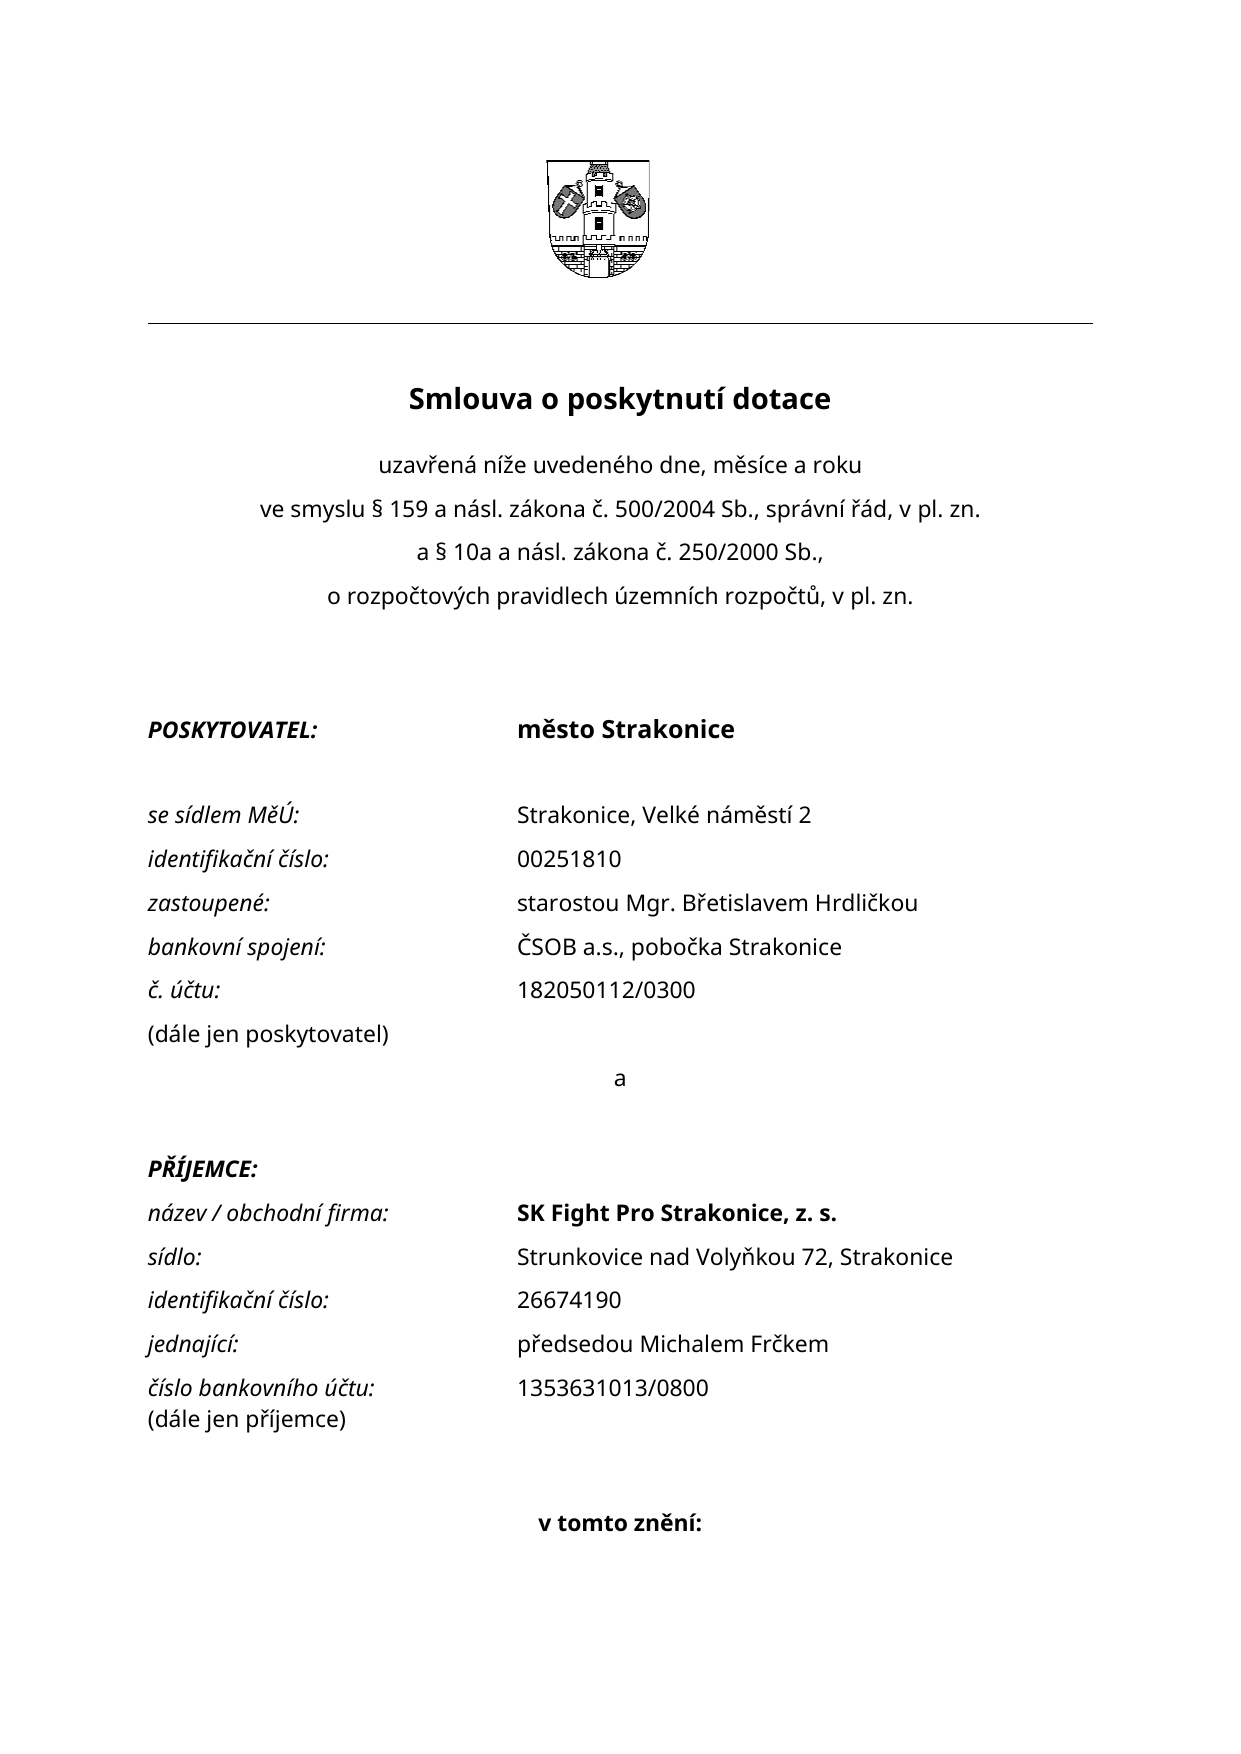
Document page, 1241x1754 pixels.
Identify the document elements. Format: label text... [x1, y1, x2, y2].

text identifikační číslo: 00251810 [148, 843, 1093, 874]
text POSKYTOVATEL: město Strakonice [148, 711, 1093, 745]
text uzavřená níže uvedeného dne, měsíce a roku [148, 449, 1093, 480]
text ve smyslu § 159 a násl. zákona č. 500/2004 Sb., správní řád, v pl. zn. [148, 493, 1093, 524]
text PŘÍJEMCE: [148, 1153, 1093, 1184]
text se sídlem MěÚ: Strakonice, Velké náměstí 2 [148, 799, 1093, 830]
text identifikační číslo: 26674190 [148, 1284, 1093, 1315]
text název / obchodní firma: SK Fight Pro Strakonice, z. s. [148, 1197, 1093, 1228]
text a § 10a a násl. zákona č. 250/2000 Sb., [148, 536, 1093, 568]
text jednající: předsedou Michalem Frčkem [148, 1328, 1093, 1359]
text číslo bankovního účtu: 1353631013/0800 [148, 1372, 1093, 1403]
text bankovní spojení: ČSOB a.s., pobočka Strakonice [148, 930, 1093, 962]
text Smlouva o poskytnutí dotace [148, 378, 1093, 418]
picture [546, 160, 650, 278]
text č. účtu: 182050112/0300 [148, 974, 1093, 1005]
text o rozpočtových pravidlech územních rozpočtů, v pl. zn. [148, 580, 1093, 611]
text zastoupené: starostou Mgr. Břetislavem Hrdličkou [148, 887, 1093, 918]
text (dále jen poskytovatel) [148, 1018, 1093, 1049]
text sídlo: Strunkovice nad Volyňkou 72, Strakonice [148, 1240, 1093, 1272]
text v tomto znění: [148, 1507, 1093, 1538]
text (dále jen příjemce) [148, 1403, 1093, 1434]
text a [148, 1062, 1093, 1093]
